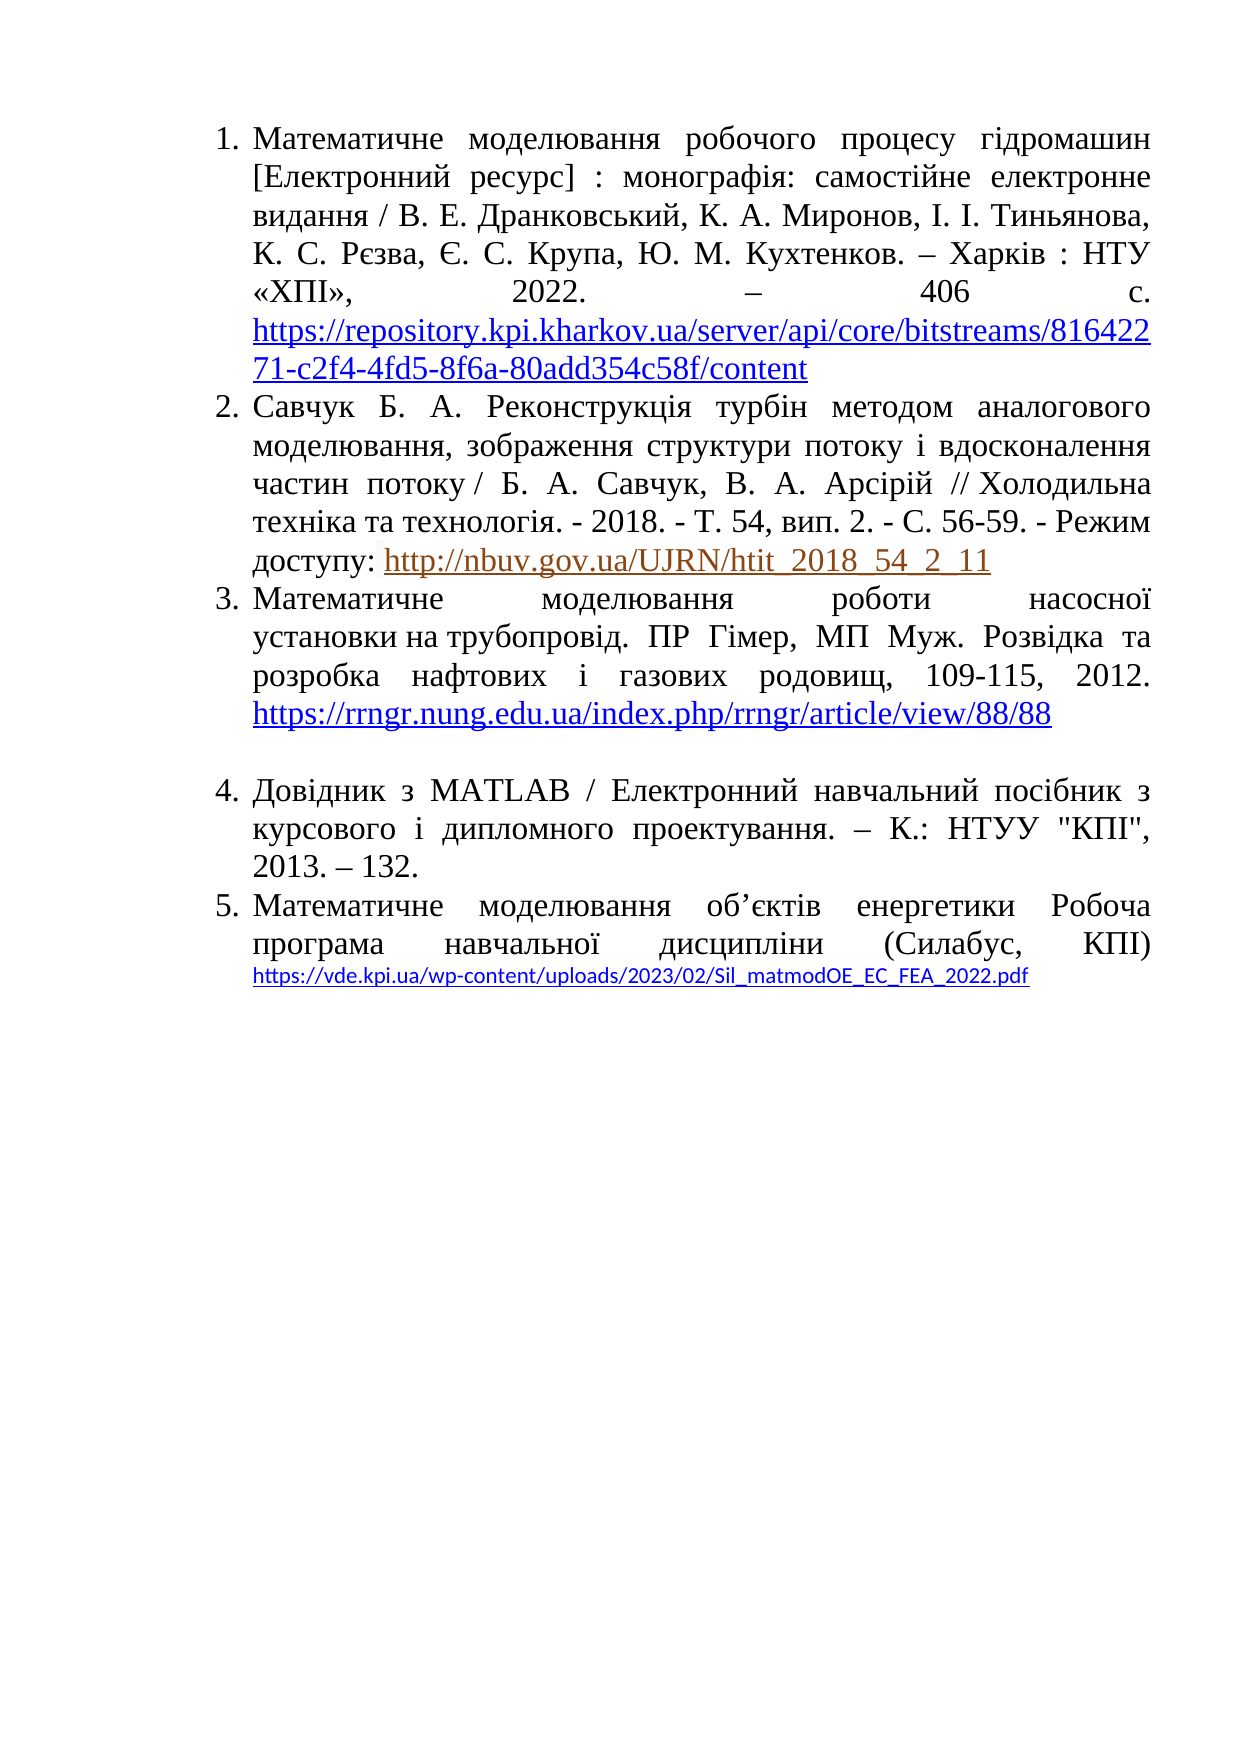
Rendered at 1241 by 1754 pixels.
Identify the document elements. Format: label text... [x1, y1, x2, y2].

list Математичне моделювання роботи насосної установки на трубопровід. ПР Гімер, МП Муж. Розвідка та розробка нафтових і газових родовищ, 109-115, 2012. https://rrngr.nung.edu.ua/index.php/rrngr/article/view/88/88 [215, 578, 1152, 731]
list Математичне моделювання об’єктів енергетики Робоча програма навчальної дисципліни (Силабус, КПІ) https://vde.kpi.ua/wp-content/uploads/2023/02/Sil_matmodOE_EC_FEA_2022.pdf [215, 885, 1152, 989]
list Савчук Б. А. Реконструкція турбін методом аналогового моделювання, зображення структури потоку і вдосконалення частин потоку / Б. А. Савчук, В. А. Арсірій // Холодильна техніка та технологія. - 2018. - Т. 54, вип. 2. - С. 56-59. - Режим доступу: http://nbuv.gov.ua/UJRN/htit_2018_54_2_11 [215, 386, 1152, 578]
list Довідник з MATLAB / Електронний навчальний посібник з курсового і дипломного проектування. – К.: НТУУ "КПІ", 2013. – 132. [215, 770, 1152, 885]
list Математичне моделювання робочого процесу гідромашин [Електронний ресурс] : монографія: самостійне електронне видання / В. Е. Дранковський, К. А. Миронов, І. І. Тиньянова, К. С. Рєзва, Є. С. Крупа, Ю. М. Кухтенков. – Харків : НТУ «ХПІ», 2022. – 406 с. https://repository.kpi.kharkov.ua/server/api/core/bitstreams/81642271-c2f4-4fd5-8f6a-80add354c58f/content [215, 118, 1152, 386]
